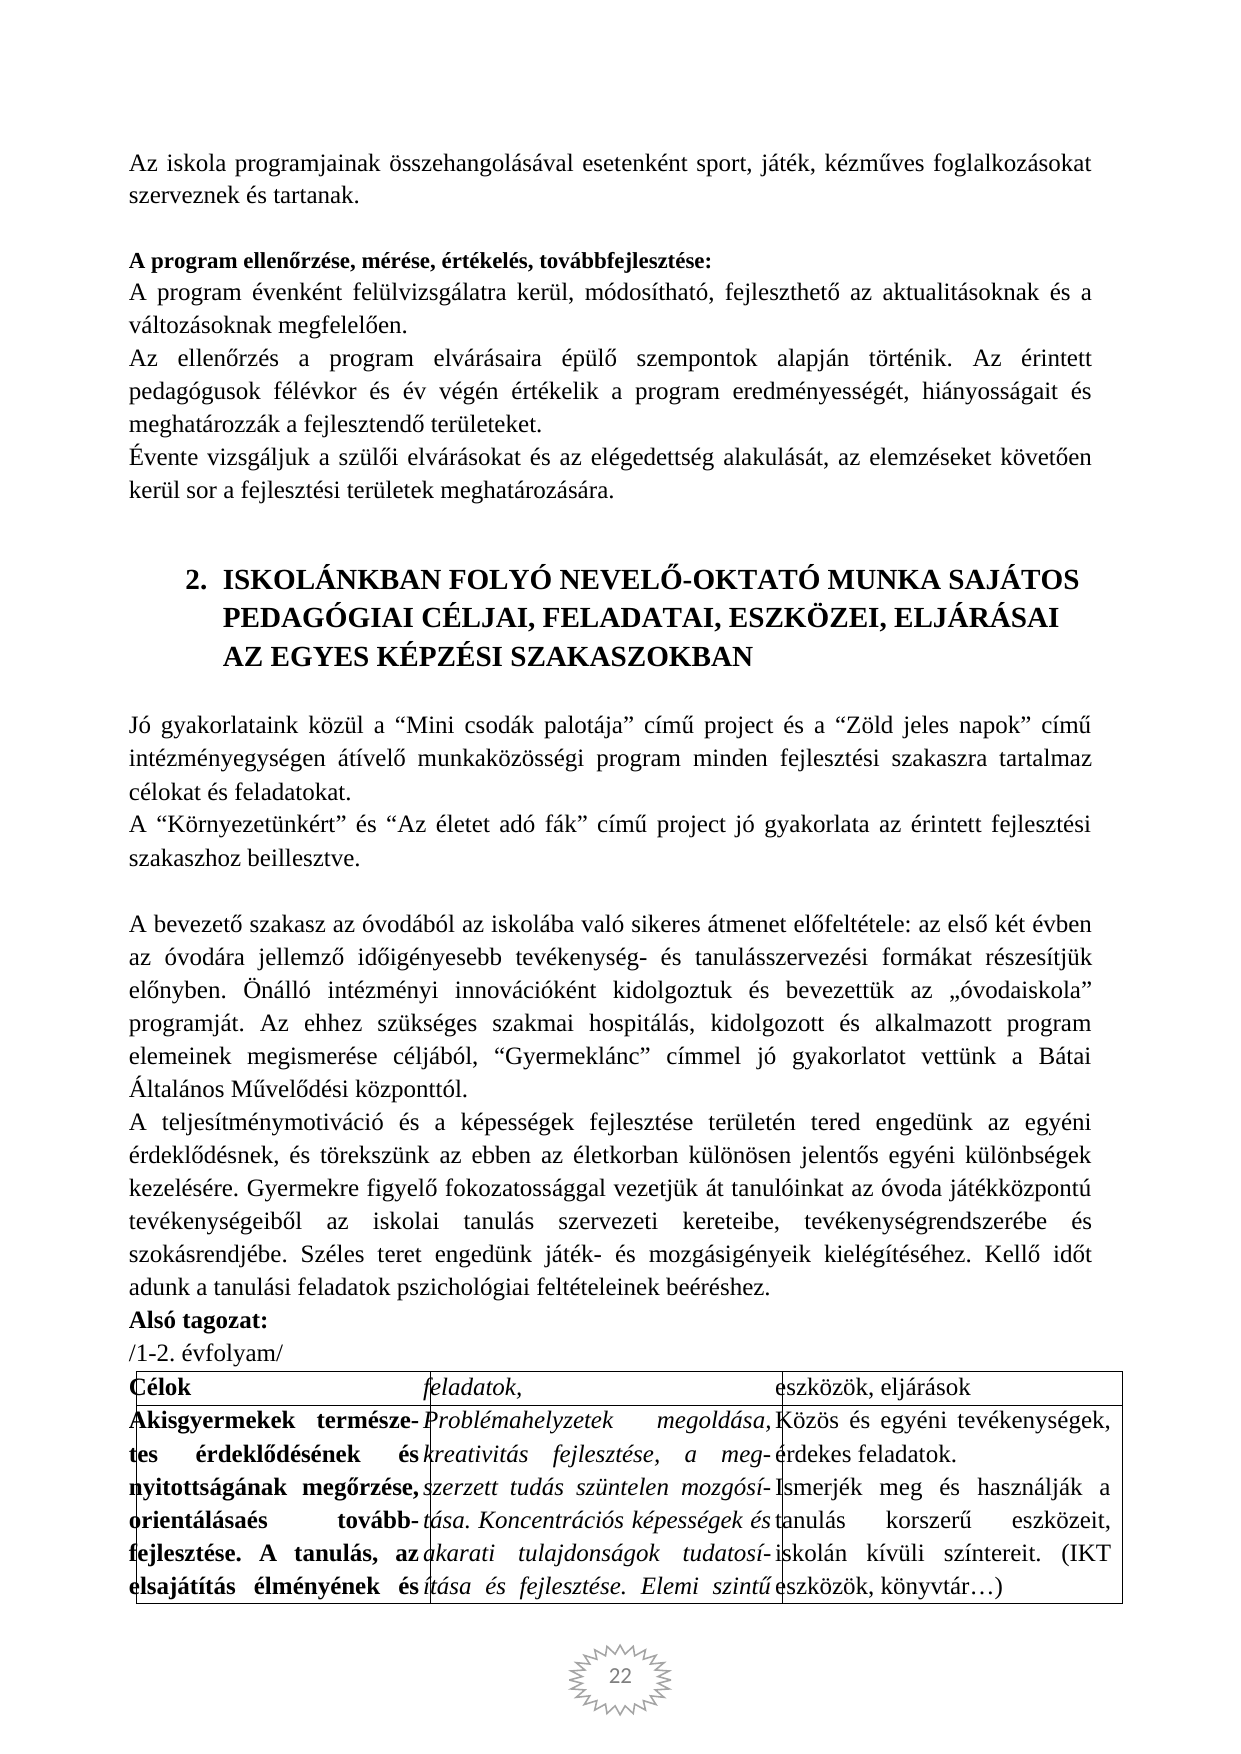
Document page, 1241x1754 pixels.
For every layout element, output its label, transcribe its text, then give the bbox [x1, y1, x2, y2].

text Alsó tagozat: [129, 1305, 1093, 1334]
text Évente vizsgáljuk a szülői elvárásokat és az elégedettség alakulását, az elemzéseket követően kerül sor a fejlesztési területek meghatározására. [129, 442, 1093, 504]
text Az iskola programjainak összehangolásával esetenként sport, játék, kézműves foglalkozásokat szerveznek és tartanak. [129, 148, 1093, 209]
table_header eszközök, eljárások [783, 1372, 1122, 1404]
text A program ellenőrzése, mérése, értékelés, továbbfejlesztése: [129, 247, 1093, 273]
text A bevezető szakasz az óvodából az iskolába való sikeres átmenet előfeltétele: az első két évben az óvodára jellemző időigényesebb tevékenység- és tanulásszervezési formákat részesítjük előnyben. Önálló intézményi innovációként kidolgoztuk és bevezettük az „óvodaiskola” programját. Az ehhez szükséges szakmai hospitálás, kidolgozott és alkalmazott program elemeinek megismerése céljából, “Gyermeklánc” címmel jó gyakorlatot vettünk a Bátai Általános Művelődési központtól. [129, 909, 1093, 1102]
text Jó gyakorlataink közül a “Mini csodák palotája” című project és a “Zöld jeles napok” című intézményegységen átívelő munkaközösségi program minden fejlesztési szakaszra tartalmaz célokat és feladatokat. [129, 711, 1093, 805]
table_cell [783, 1406, 1122, 1603]
text Az ellenőrzés a program elvárásaira épülő szempontok alapján történik. Az érintett pedagógusok félévkor és év végén értékelik a program eredményességét, hiányosságait és meghatározzák a fejlesztendő területeket. [129, 343, 1093, 438]
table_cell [431, 1406, 782, 1603]
text A program évenként felülvizsgálatra kerül, módosítható, fejleszthető az aktualitásoknak és a változásoknak megfelelően. [129, 277, 1093, 339]
text A teljesítménymotiváció és a képességek fejlesztése területén tered engedünk az egyéni érdeklődésnek, és törekszünk az ebben az életkorban különösen jelentős egyéni különbségek kezelésére. Gyermekre figyelő fokozatossággal vezetjük át tanulóinkat az óvoda játékközpontú tevékenységeiből az iskolai tanulás szervezeti kereteibe, tevékenységrendszerébe és szokásrendjébe. Széles teret engedünk játék- és mozgásigényeik kielégítéséhez. Kellő időt adunk a tanulási feladatok pszichológiai feltételeinek beéréshez. [129, 1107, 1093, 1301]
text A “Környezetünkért” és “Az életet adó fák” című project jó gyakorlata az érintett fejlesztési szakaszhoz beillesztve. [129, 809, 1093, 871]
text /1-2. évfolyam/ [129, 1338, 1093, 1367]
table_header Célok [137, 1372, 430, 1404]
subtitle ISKOLÁNKBAN FOLYÓ NEVELŐ-OKTATÓ MUNKA SAJÁTOS PEDAGÓGIAI CÉLJAI, FELADATAI, ESZKÖZEI, ELJÁRÁSAI AZ EGYES KÉPZÉSI SZAKASZOKBAN [185, 562, 1093, 672]
table_header feladatok, [431, 1372, 782, 1404]
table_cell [137, 1406, 430, 1603]
